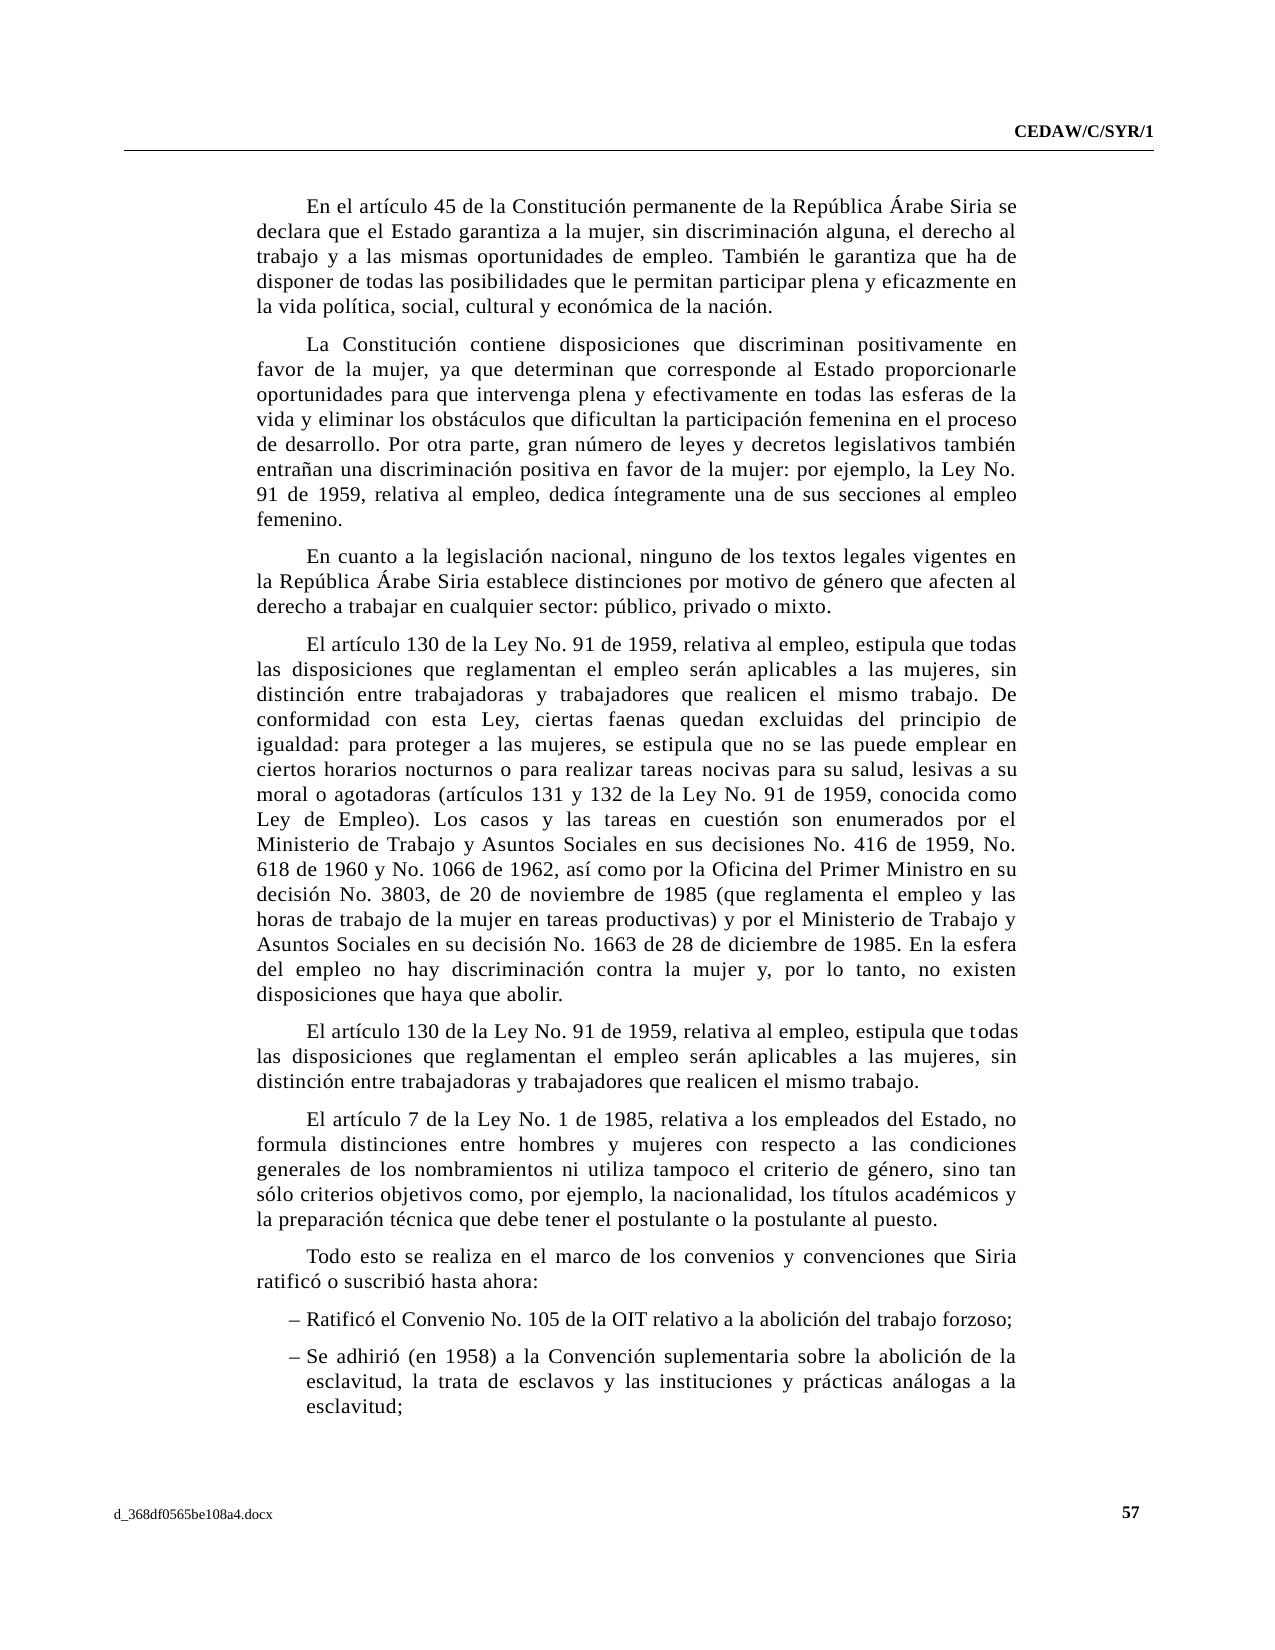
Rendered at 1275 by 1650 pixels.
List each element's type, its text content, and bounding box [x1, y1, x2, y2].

text En cuanto a la legislación nacional, ninguno de los textos legales vigentes en la República Árabe Siria establece distinciones por motivo de género que afecten al derecho a trabajar en cualquier sector: público, privado o mixto. [256, 544, 1018, 619]
text La Constitución contiene disposiciones que discriminan positivamente en favor de la mujer, ya que determinan que corresponde al Estado proporcionarle oportunidades para que intervenga plena y efectivamente en todas las esferas de la vida y eliminar los obstáculos que dificultan la participación femenina en el proceso de desarrollo. Por otra parte, gran número de leyes y decretos legislativos también entrañan una discriminación positiva en favor de la mujer: por ejemplo, la Ley No. 91 de 1959, relativa al empleo, dedica íntegramente una de sus secciones al empleo femenino. [256, 331, 1018, 531]
text En el artículo 45 de la Constitución permanente de la República Árabe Siria se declara que el Estado garantiza a la mujer, sin discriminación alguna, el derecho al trabajo y a las mismas oportunidades de empleo. También le garantiza que ha de disponer de todas las posibilidades que le permitan participar plena y eficazmente en la vida política, social, cultural y económica de la nación. [256, 194, 1018, 319]
text El artículo 7 de la Ley No. 1 de 1985, relativa a los empleados del Estado, no formula distinciones entre hombres y mujeres con respecto a las condiciones generales de los nombramientos ni utiliza tampoco el criterio de género, sino tan sólo criterios objetivos como, por ejemplo, la nacionalidad, los títulos académicos y la preparación técnica que debe tener el postulante o la postulante al puesto. [256, 1106, 1018, 1231]
text – Se adhirió (en 1958) a la Convención suplementaria sobre la abolición de la esclavitud, la trata de esclavos y las instituciones y prácticas análogas a la esclavitud; [256, 1344, 1018, 1419]
text – Ratificó el Convenio No. 105 de la OIT relativo a la abolición del trabajo forzoso; [256, 1306, 1018, 1331]
text Todo esto se realiza en el marco de los convenios y convenciones que Siria ratificó o suscribió hasta ahora: [256, 1244, 1018, 1294]
text El artículo 130 de la Ley No. 91 de 1959, relativa al empleo, estipula que todas las disposiciones que reglamentan el empleo serán aplicables a las mujeres, sin distinción entre trabajadoras y trabajadores que realicen el mismo trabajo. [256, 1019, 1018, 1094]
text El artículo 130 de la Ley No. 91 de 1959, relativa al empleo, estipula que todas las disposiciones que reglamentan el empleo serán aplicables a las mujeres, sin distinción entre trabajadoras y trabajadores que realicen el mismo trabajo. De conformidad con esta Ley, ciertas faenas quedan excluidas del principio de igualdad: para proteger a las mujeres, se estipula que no se las puede emplear en ciertos horarios nocturnos o para realizar tareas nocivas para su salud, lesivas a su moral o agotadoras (artículos 131 y 132 de la Ley No. 91 de 1959, conocida como Ley de Empleo). Los casos y las tareas en cuestión son enumerados por el Ministerio de Trabajo y Asuntos Sociales en sus decisiones No. 416 de 1959, No. 618 de 1960 y No. 1066 de 1962, así como por la Oficina del Primer Ministro en su decisión No. 3803, de 20 de noviembre de 1985 (que reglamenta el empleo y las horas de trabajo de la mujer en tareas productivas) y por el Ministerio de Trabajo y Asuntos Sociales en su decisión No. 1663 de 28 de diciembre de 1985. En la esfera del empleo no hay discriminación contra la mujer y, por lo tanto, no existen disposiciones que haya que abolir. [256, 631, 1018, 1006]
